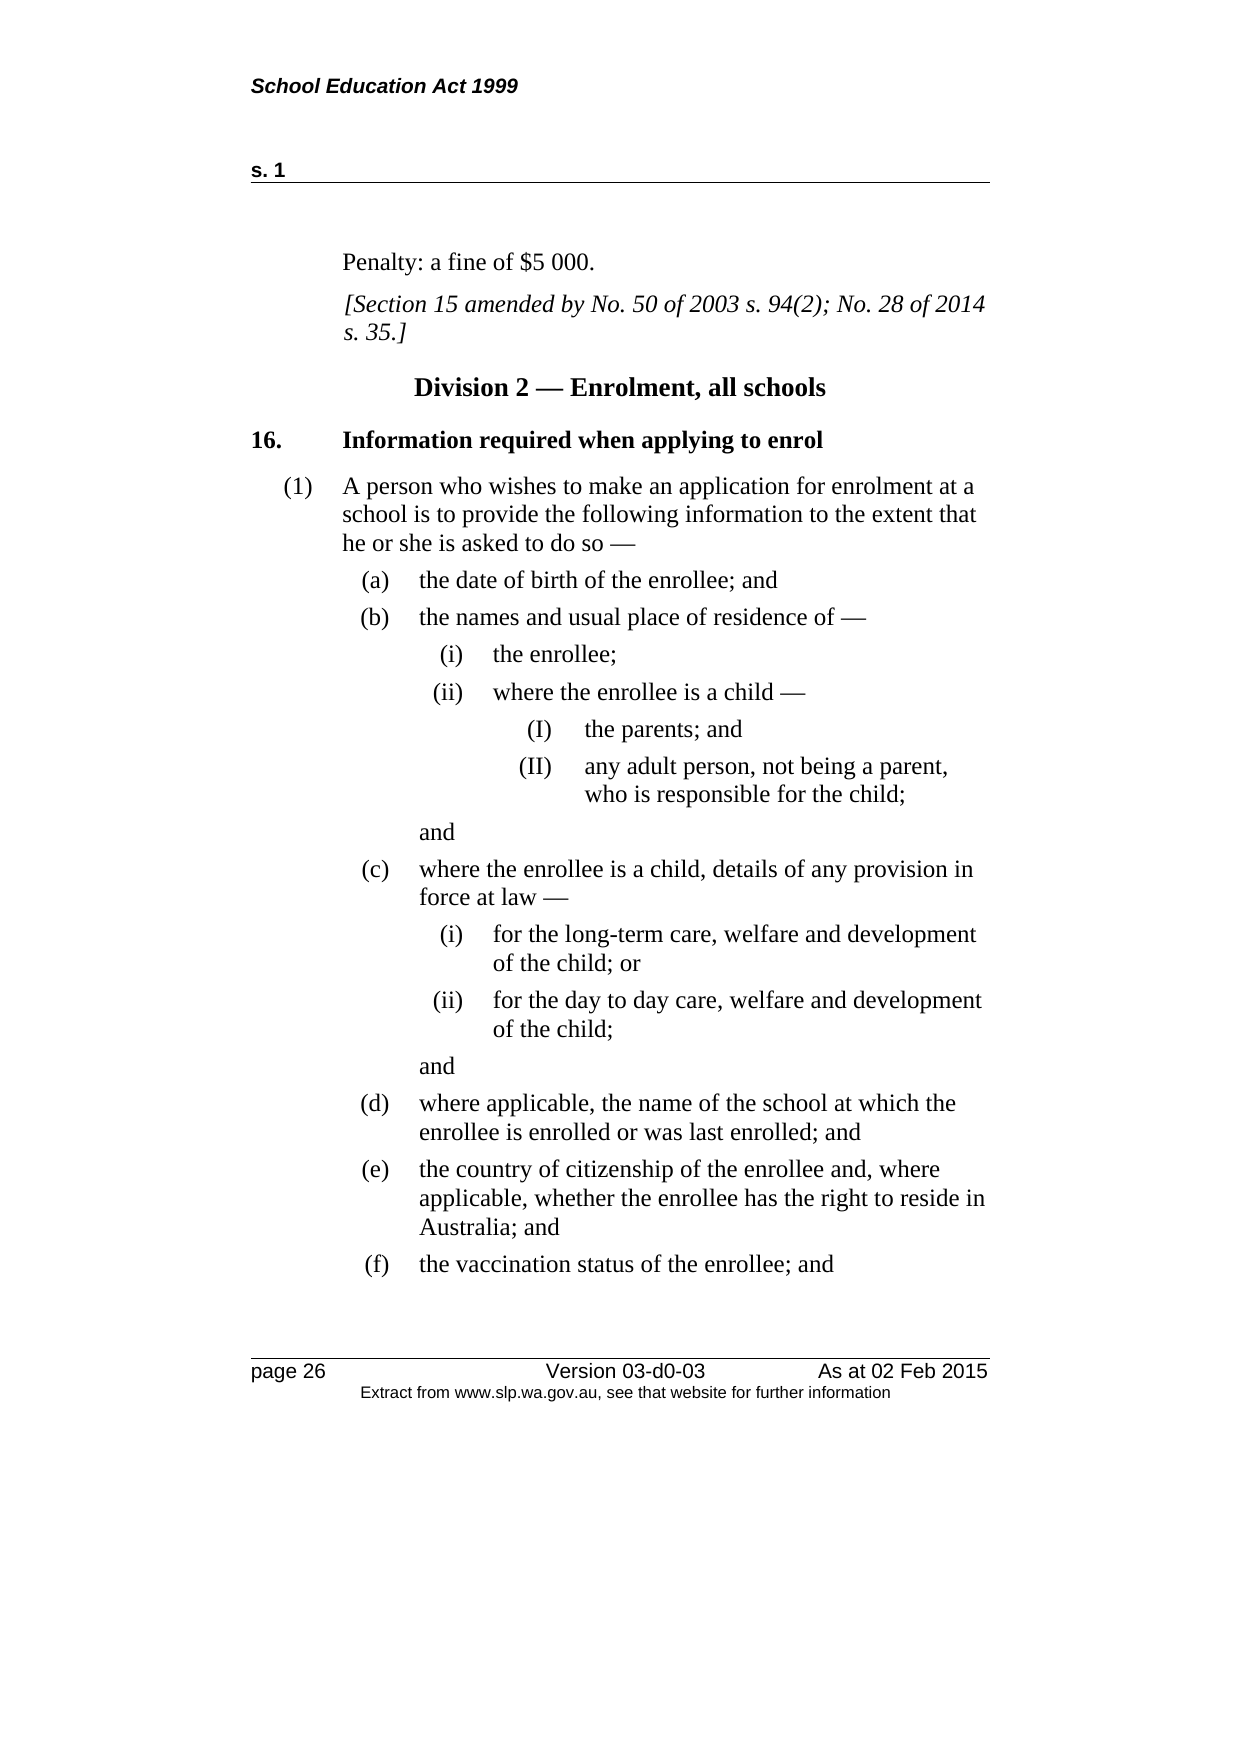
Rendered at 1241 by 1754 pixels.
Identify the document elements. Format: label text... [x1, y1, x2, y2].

text (d) where applicable, the name of the school at which the enrollee is enrolled or was last enrolled; and [251, 1088, 990, 1146]
text (e) the country of citizenship of the enrollee and, where applicable, whether the enrollee has the right to reside in ; and [251, 1154, 990, 1240]
text (1) A person who wishes to make an application for enrolment at a school is to provide the following information to the extent that he or she is asked to do so — [251, 471, 990, 557]
subtitle 16. Information required when applying to enrol [251, 425, 990, 454]
text (ii) for the day to day care, welfare and development of the child; [251, 985, 990, 1043]
text (a) the date of birth of the enrollee; and [251, 565, 990, 594]
text and [251, 1051, 990, 1080]
subtitle Division 2 — Enrolment, all schools [251, 371, 990, 402]
text (II) any adult person, not being a parent, who is responsible for the child; [251, 751, 990, 808]
text (i) the enrollee; [251, 639, 990, 668]
text (i) for the long-term care, welfare and development of the child; or [251, 919, 990, 977]
text (c) where the enrollee is a child, details of any provision in force at law — [251, 854, 990, 911]
text (I) the parents; and [251, 714, 990, 742]
text [Section 15 amended by No. 50 of 2003 s. 94(2); No. 28 of 2014 s. 35.] [251, 289, 990, 346]
text (ii) where the enrollee is a child — [251, 677, 990, 705]
text and [251, 817, 990, 845]
text Penalty: a fine of $5 000. [251, 247, 990, 276]
text (f) the vaccination status of the enrollee; and [251, 1249, 990, 1277]
text (b) the names and usual place of residence of — [251, 602, 990, 631]
